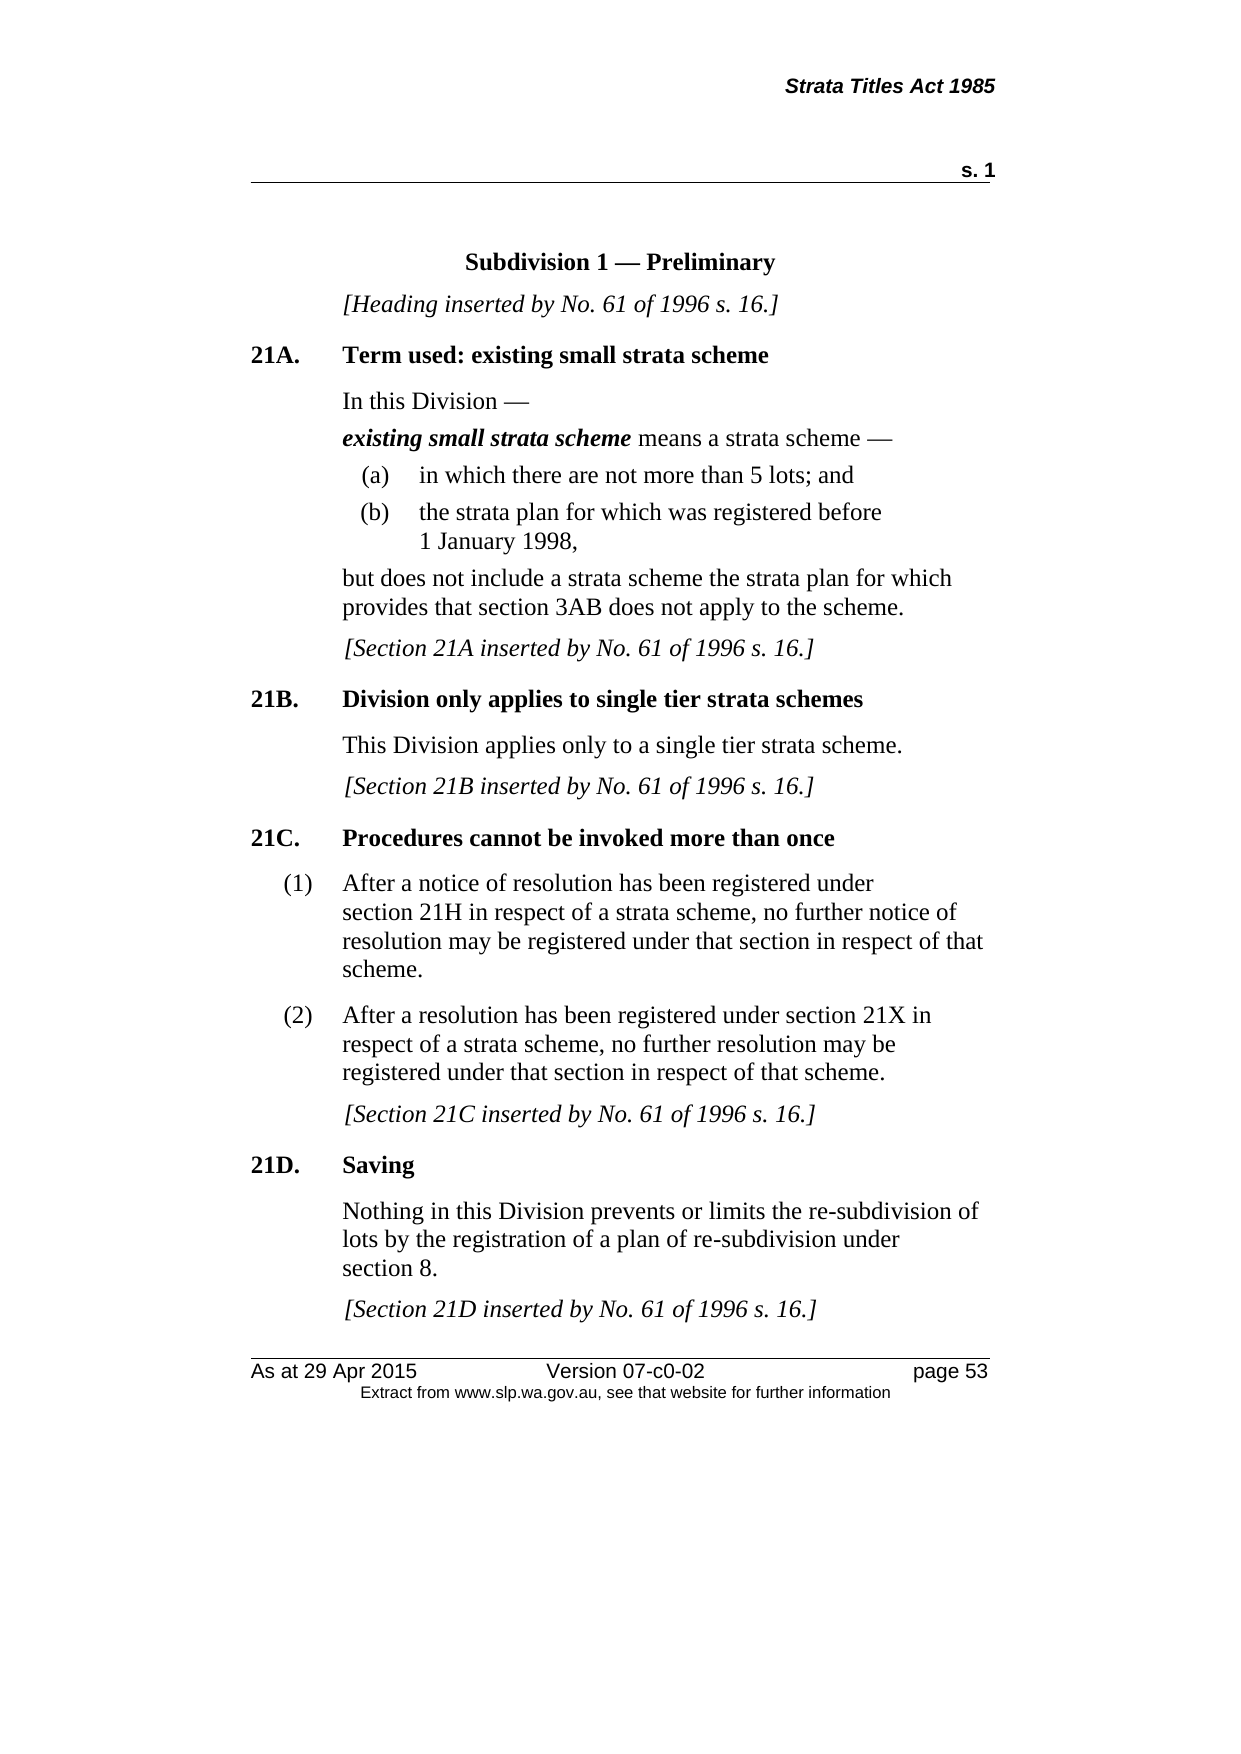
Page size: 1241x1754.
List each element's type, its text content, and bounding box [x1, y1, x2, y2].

text (1) After a notice of resolution has been registered under section 21H in respect of a strata scheme, no further notice of resolution may be registered under that section in respect of that scheme. [251, 868, 990, 983]
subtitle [251, 289, 990, 317]
subtitle 21B. Division only applies to single tier strata schemes [251, 684, 990, 713]
text (2) After a resolution has been registered under section 21X in respect of a strata scheme, no further resolution may be registered under that section in respect of that scheme. [251, 1000, 990, 1086]
text Nothing in this Division prevents or limits the re-subdivision of lots by the registration of a plan of re-subdivision under section 8. [251, 1196, 990, 1282]
text [Section 21B inserted by No. 61 of 1996 s. 16.] [251, 771, 990, 800]
text (b) the strata plan for which was registered before 1 January 1998, [251, 497, 990, 554]
text This Division applies only to a single tier strata scheme. [251, 730, 990, 759]
text [Section 21D inserted by No. 61 of 1996 s. 16.] [251, 1294, 990, 1323]
subtitle Subdivision 1 — Preliminary [251, 247, 990, 276]
text but does not include a strata scheme the strata plan for which provides that section 3AB does not apply to the scheme. [251, 563, 990, 620]
text [Section 21C inserted by No. 61 of 1996 s. 16.] [251, 1099, 990, 1127]
subtitle 21C. Procedures cannot be invoked more than once [251, 823, 990, 852]
text (a) in which there are not more than 5 lots; and [251, 460, 990, 489]
subtitle 21A. Term used: existing small strata scheme [251, 340, 990, 369]
text [Section 21A inserted by No. 61 of 1996 s. 16.] [251, 633, 990, 662]
text In this Division — [251, 386, 990, 414]
subtitle 21D. Saving [251, 1150, 990, 1179]
text existing small strata scheme means a strata scheme — [251, 423, 990, 452]
